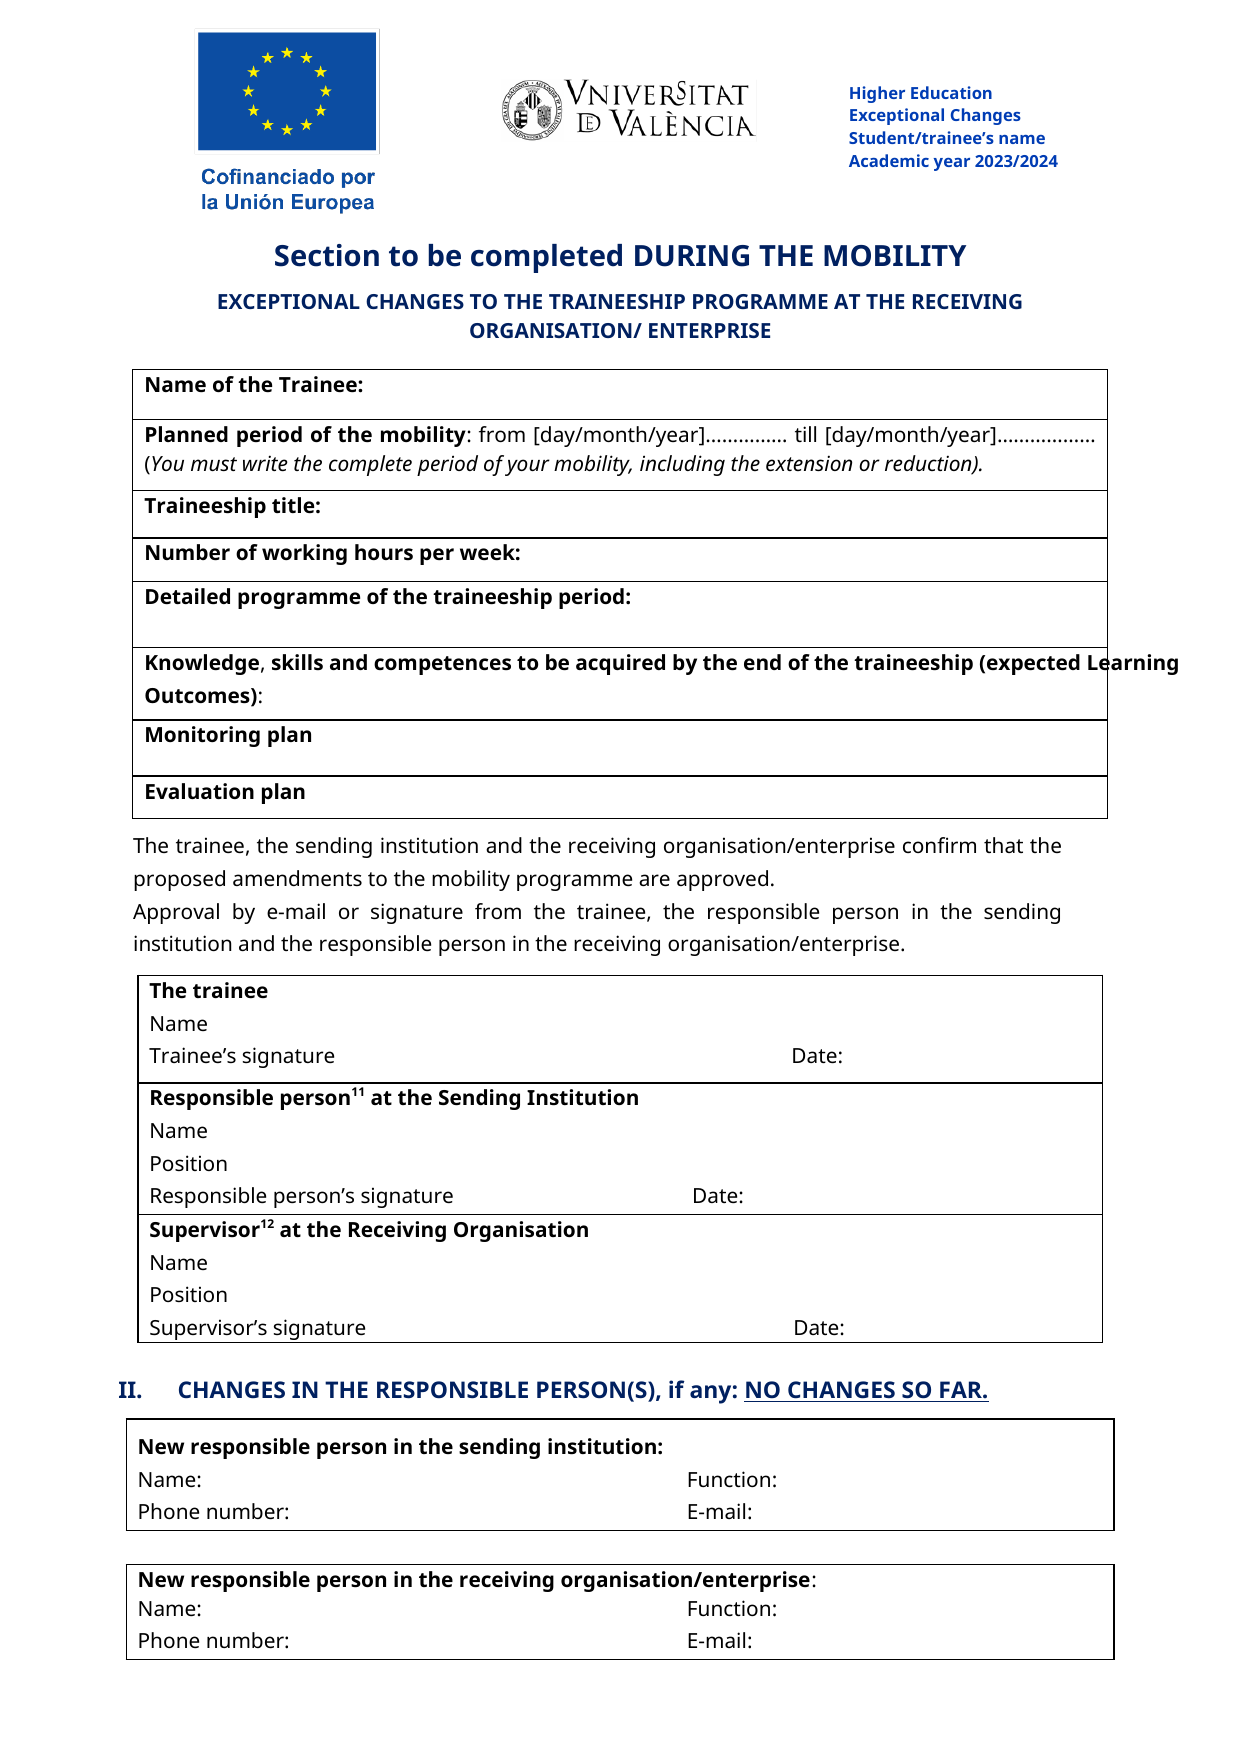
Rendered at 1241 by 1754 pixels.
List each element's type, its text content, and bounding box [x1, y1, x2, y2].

text Section to be completed DURING THE MOBILITY [177, 235, 1063, 275]
text The trainee, the sending institution and the receiving organisation/enterprise confirm that the proposed amendments to the mobility programme are approved. [133, 832, 1063, 893]
picture [490, 73, 775, 152]
table_cell Traineeship title: [133, 491, 1107, 537]
table_cell Number of working hours per week: [133, 539, 1107, 581]
picture [177, 10, 397, 232]
text Approval by e-mail or signature from the trainee, the responsible person in the sending institution and the responsible person in the receiving organisation/enterprise. [133, 897, 1063, 958]
table_cell Supervisor12 at the Receiving Organisation Name Position Supervisor’s signature Date: [139, 1215, 1102, 1341]
subtitle II. CHANGES IN THE RESPONSIBLE PERSON(S), if any: NO CHANGES SO FAR. [118, 1374, 1063, 1406]
table_cell Responsible person11 at the Sending Institution Name Position Responsible person’s signature Date: [139, 1084, 1102, 1214]
table_header The trainee Name Trainee’s signature Date: [139, 976, 1102, 1082]
table_header New responsible person in the sending institution: Name: Function: Phone number: E-mail: [127, 1420, 1113, 1529]
table_header Name of the Trainee: [133, 370, 1107, 419]
table_cell Knowledge, skills and competences to be acquired by the end of the traineeship (expected Learning Outcomes): [133, 648, 1107, 719]
table_cell Evaluation plan [133, 777, 1107, 818]
table_header New responsible person in the receiving organisation/enterprise: Name: Function: Phone number: E-mail: [127, 1565, 1113, 1659]
subtitle EXCEPTIONAL CHANGES TO THE TRAINEESHIP PROGRAMME AT THE RECEIVING ORGANISATION/ ENTERPRISE [177, 287, 1063, 344]
table_cell Monitoring plan [133, 721, 1107, 775]
table_cell Detailed programme of the traineeship period: [133, 582, 1107, 647]
table_cell Planned period of the mobility: from [day/month/year]…………… till [day/month/year]……………… (You must write the complete period of your mobility, including the extension or reduction). [133, 420, 1107, 489]
